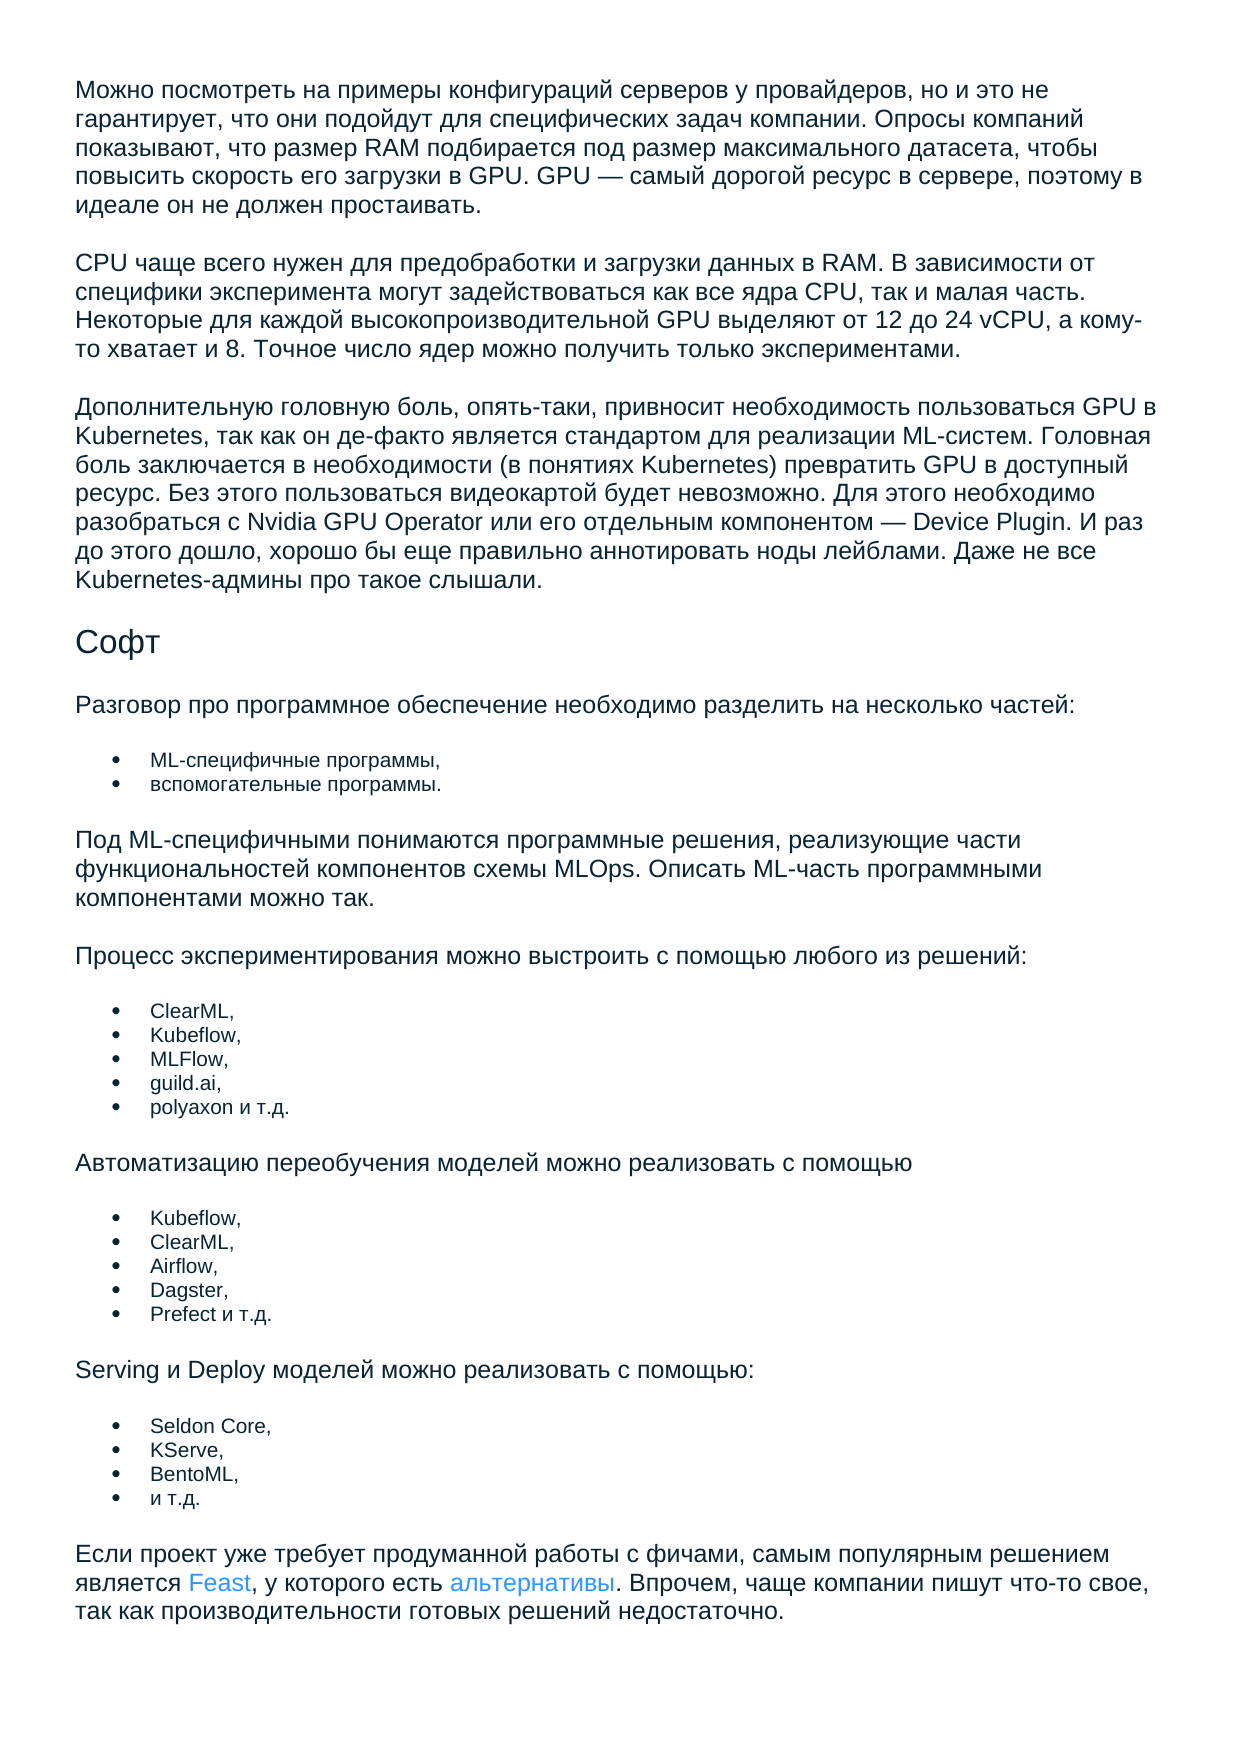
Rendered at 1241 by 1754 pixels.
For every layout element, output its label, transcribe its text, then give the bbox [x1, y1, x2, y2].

text Под ML-специфичными понимаются программные решения, реализующие части функциональностей компонентов схемы MLOps. Описать ML-часть программными компонентами можно так. [75, 825, 1165, 912]
text CPU чаще всего нужен для предобработки и загрузки данных в RAM. В зависимости от специфики эксперимента могут задействоваться как все ядра CPU, так и малая часть. Некоторые для каждой высокопроизводительной GPU выделяют от 12 до 24 vCPU, а кому-то хватает и 8. Точное число ядер можно получить только экспериментами. [75, 248, 1165, 363]
text Если проект уже требует продуманной работы с фичами, самым популярным решением является Feast, у которого есть альтернативы. Впрочем, чаще компании пишут что-то свое, так как производительности готовых решений недостаточно. [75, 1539, 1165, 1625]
list вспомогательные программы. [112, 772, 1165, 796]
text Дополнительную головную боль, опять-таки, привносит необходимость пользоваться GPU в Kubernetes, так как он де-факто является стандартом для реализации ML-систем. Головная боль заключается в необходимости (в понятиях Kubernetes) превратить GPU в доступный ресурс. Без этого пользоваться видеокартой будет невозможно. Для этого необходимо разобраться с Nvidia GPU Operator или его отдельным компонентом — Device Plugin. И раз до этого дошло, хорошо бы еще правильно аннотировать ноды лейблами. Даже не все Kubernetes-админы про такое слышали. [75, 392, 1165, 593]
list MLFlow, [112, 1047, 1165, 1071]
text Процесс экспериментирования можно выстроить с помощью любого из решений: [75, 941, 1165, 969]
list Kubeflow, [112, 1023, 1165, 1047]
list BentoML, [112, 1462, 1165, 1486]
list polyaxon и т.д. [112, 1095, 1165, 1119]
list Kubeflow, [112, 1206, 1165, 1230]
list Seldon Core, [112, 1413, 1165, 1437]
text Софт [75, 622, 1165, 661]
text Serving и Deploy моделей можно реализовать с помощью: [75, 1356, 1165, 1384]
list Dagster, [112, 1278, 1165, 1302]
list guild.ai, [112, 1071, 1165, 1095]
list ML-специфичные программы, [112, 748, 1165, 772]
list ClearML, [112, 999, 1165, 1023]
text Автоматизацию переобучения моделей можно реализовать с помощью [75, 1148, 1165, 1177]
text Можно посмотреть на примеры конфигураций серверов у провайдеров, но и это не гарантирует, что они подойдут для специфических задач компании. Опросы компаний показывают, что размер RAM подбирается под размер максимального датасета, чтобы повысить скорость его загрузки в GPU. GPU — самый дорогой ресурс в сервере, поэтому в идеале он не должен простаивать. [75, 75, 1165, 219]
list Prefect и т.д. [112, 1302, 1165, 1326]
text Разговор про программное обеспечение необходимо разделить на несколько частей: [75, 690, 1165, 719]
list KServe, [112, 1437, 1165, 1462]
list и т.д. [112, 1486, 1165, 1510]
list Airflow, [112, 1254, 1165, 1278]
list ClearML, [112, 1230, 1165, 1254]
